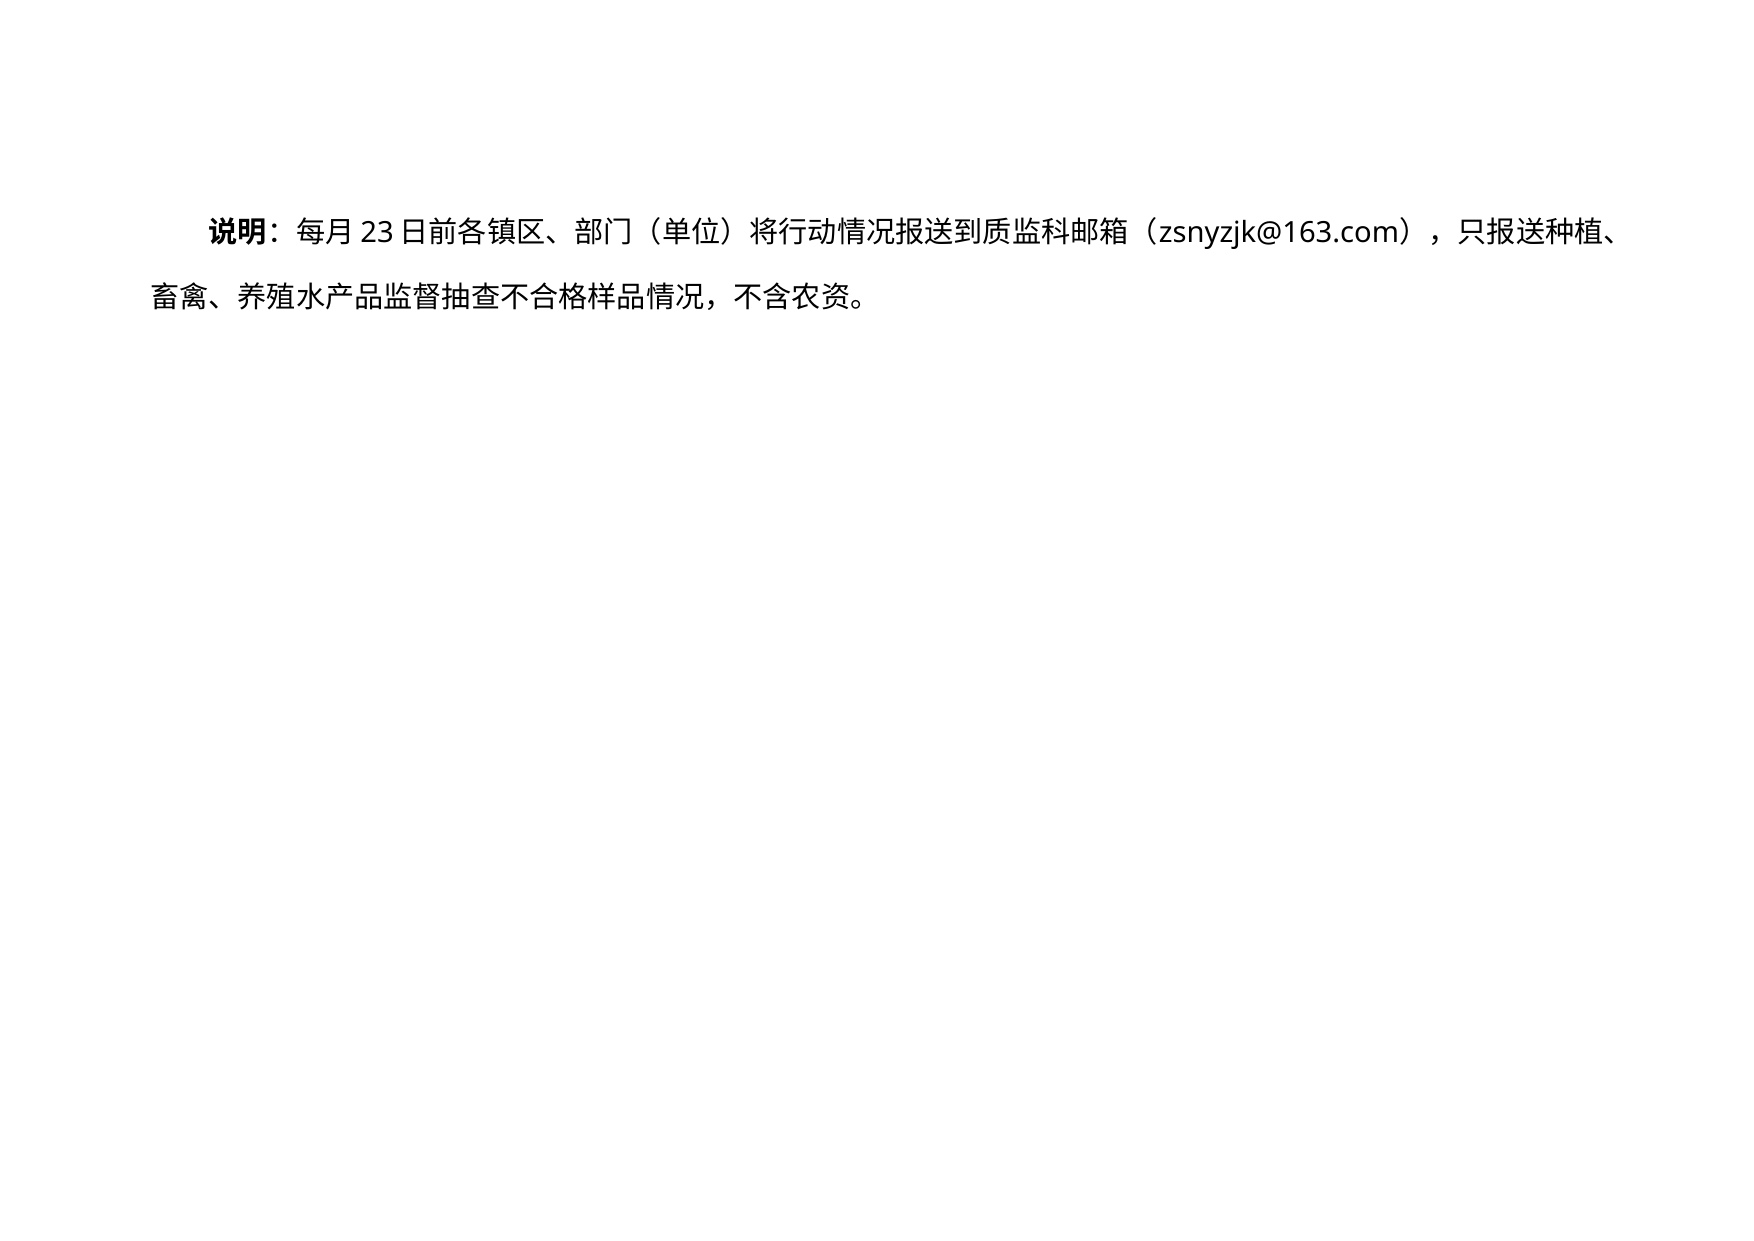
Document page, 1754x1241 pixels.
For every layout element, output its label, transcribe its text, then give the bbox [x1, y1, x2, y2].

text 说明：每月23日前各镇区、部门（单位）将行动情况报送到质监科邮箱（zsnyzjk@163.com），只报送种植、畜禽、养殖水产品监督抽查不合格样品情况，不含农资。 [150, 198, 1604, 328]
